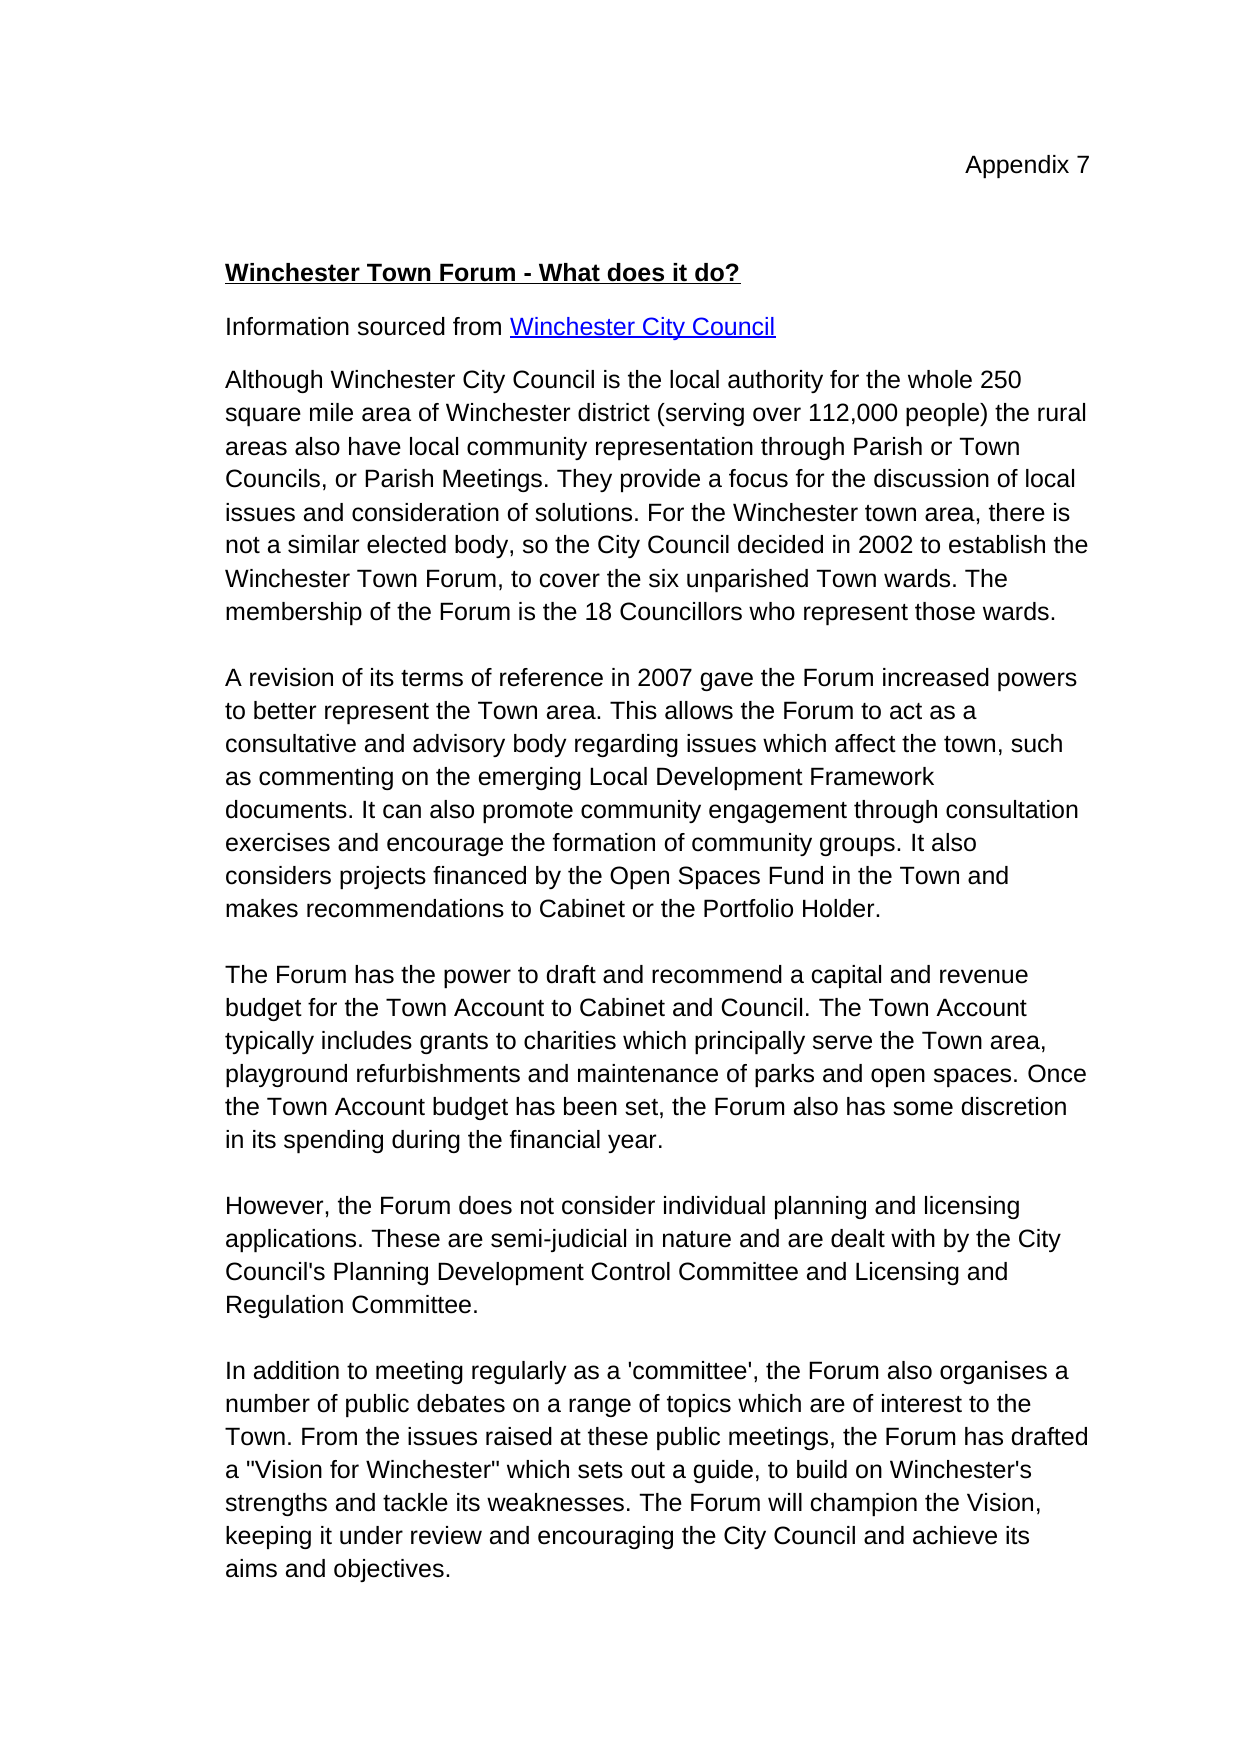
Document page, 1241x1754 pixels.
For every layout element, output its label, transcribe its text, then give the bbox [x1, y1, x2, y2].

text Although Winchester City Council is the local authority for the whole 250 square mile area of Winchester district (serving over 112,000 people) the rural areas also have local community representation through Parish or Town Councils, or Parish Meetings. They provide a focus for the discussion of local issues and consideration of solutions. For the Winchester town area, there is not a similar elected body, so the City Council decided in 2002 to establish the Winchester Town Forum, to cover the six unparished Town wards. The membership of the Forum is the 18 Councillors who represent those wards. A revision of its terms of reference in 2007 gave the Forum increased powers to better represent the Town area. This allows the Forum to act as a consultative and advisory body regarding issues which affect the town, such as commenting on the emerging Local Development Framework documents. It can also promote community engagement through consultation exercises and encourage the formation of community groups. It also considers projects financed by the Open Spaces Fund in the Town and makes recommendations to Cabinet or the Portfolio Holder. The Forum has the power to draft and recommend a capital and revenue budget for the Town Account to Cabinet and Council. The Town Account typically includes grants to charities which principally serve the Town area, playground refurbishments and maintenance of parks and open spaces. Once the Town Account budget has been set, the Forum also has some discretion in its spending during the financial year. However, the Forum does not consider individual planning and licensing applications. These are semi-judicial in nature and are dealt with by the City Council's Planning Development Control Committee and Licensing and Regulation Committee. In addition to meeting regularly as a 'committee', the Forum also organises a number of public debates on a range of topics which are of interest to the Town. From the issues raised at these public meetings, the Forum has drafted a "Vision for Winchester" which sets out a guide, to build on Winchester's strengths and tackle its weaknesses. The Forum will champion the Vision, keeping it under review and encouraging the City Council and achieve its aims and objectives. [225, 365, 1090, 1583]
text Winchester Town Forum - What does it do? [225, 258, 1090, 286]
text Information sourced from Winchester City Council [225, 312, 1090, 340]
text Appendix 7 [150, 150, 1090, 179]
